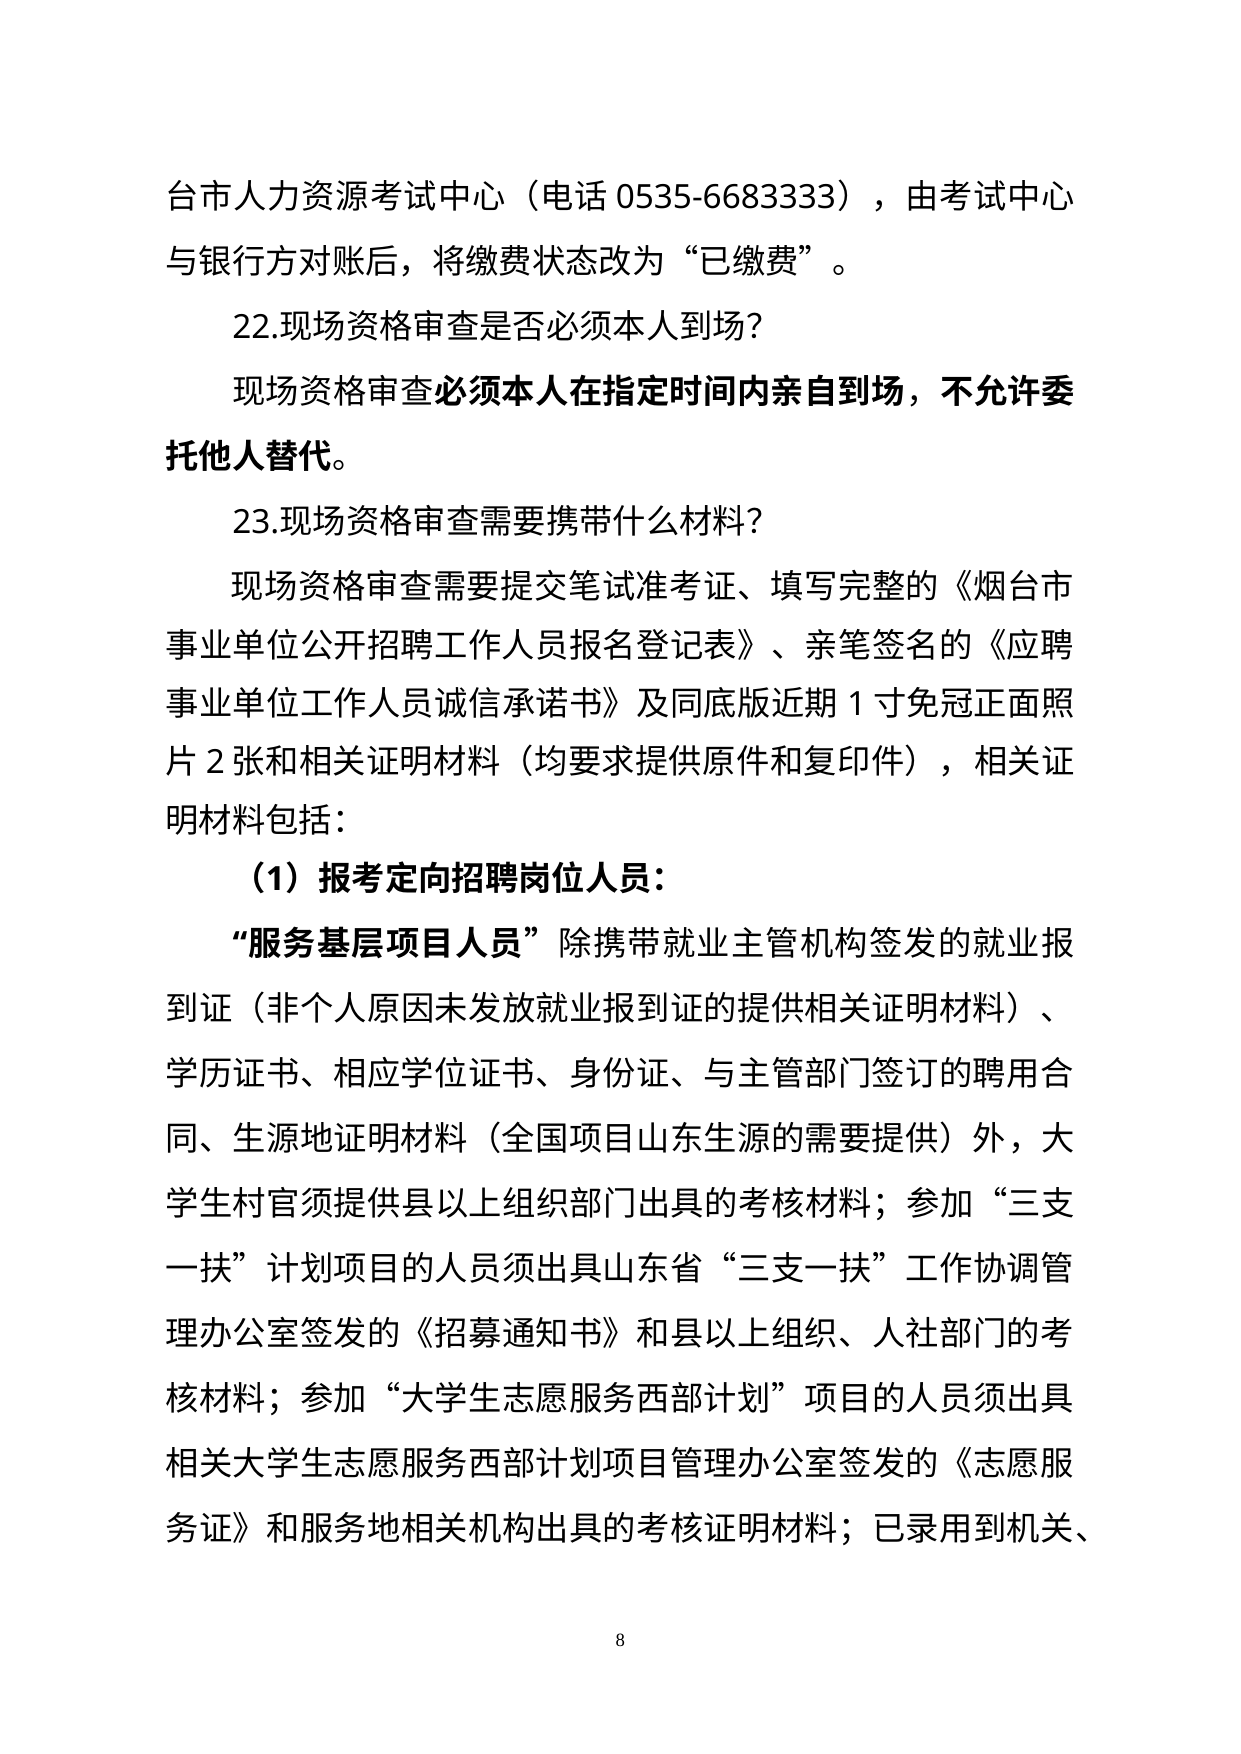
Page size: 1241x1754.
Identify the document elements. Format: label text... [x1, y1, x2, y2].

text 现场资格审查需要提交笔试准考证、填写完整的《烟台市事业单位公开招聘工作人员报名登记表》、亲笔签名的《应聘事业单位工作人员诚信承诺书》及同底版近期1寸免冠正面照片2张和相关证明材料（均要求提供原件和复印件），相关证明材料包括： [165, 552, 1075, 844]
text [165, 162, 1075, 292]
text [165, 909, 1075, 1559]
text 22.现场资格审查是否必须本人到场？ [165, 292, 1075, 357]
text 现场资格审查必须本人在指定时间内亲自到场，不允许委托他人替代。 [165, 357, 1075, 487]
text （1）报考定向招聘岗位人员： [165, 844, 1075, 909]
text 23.现场资格审查需要携带什么材料？ [165, 487, 1075, 552]
